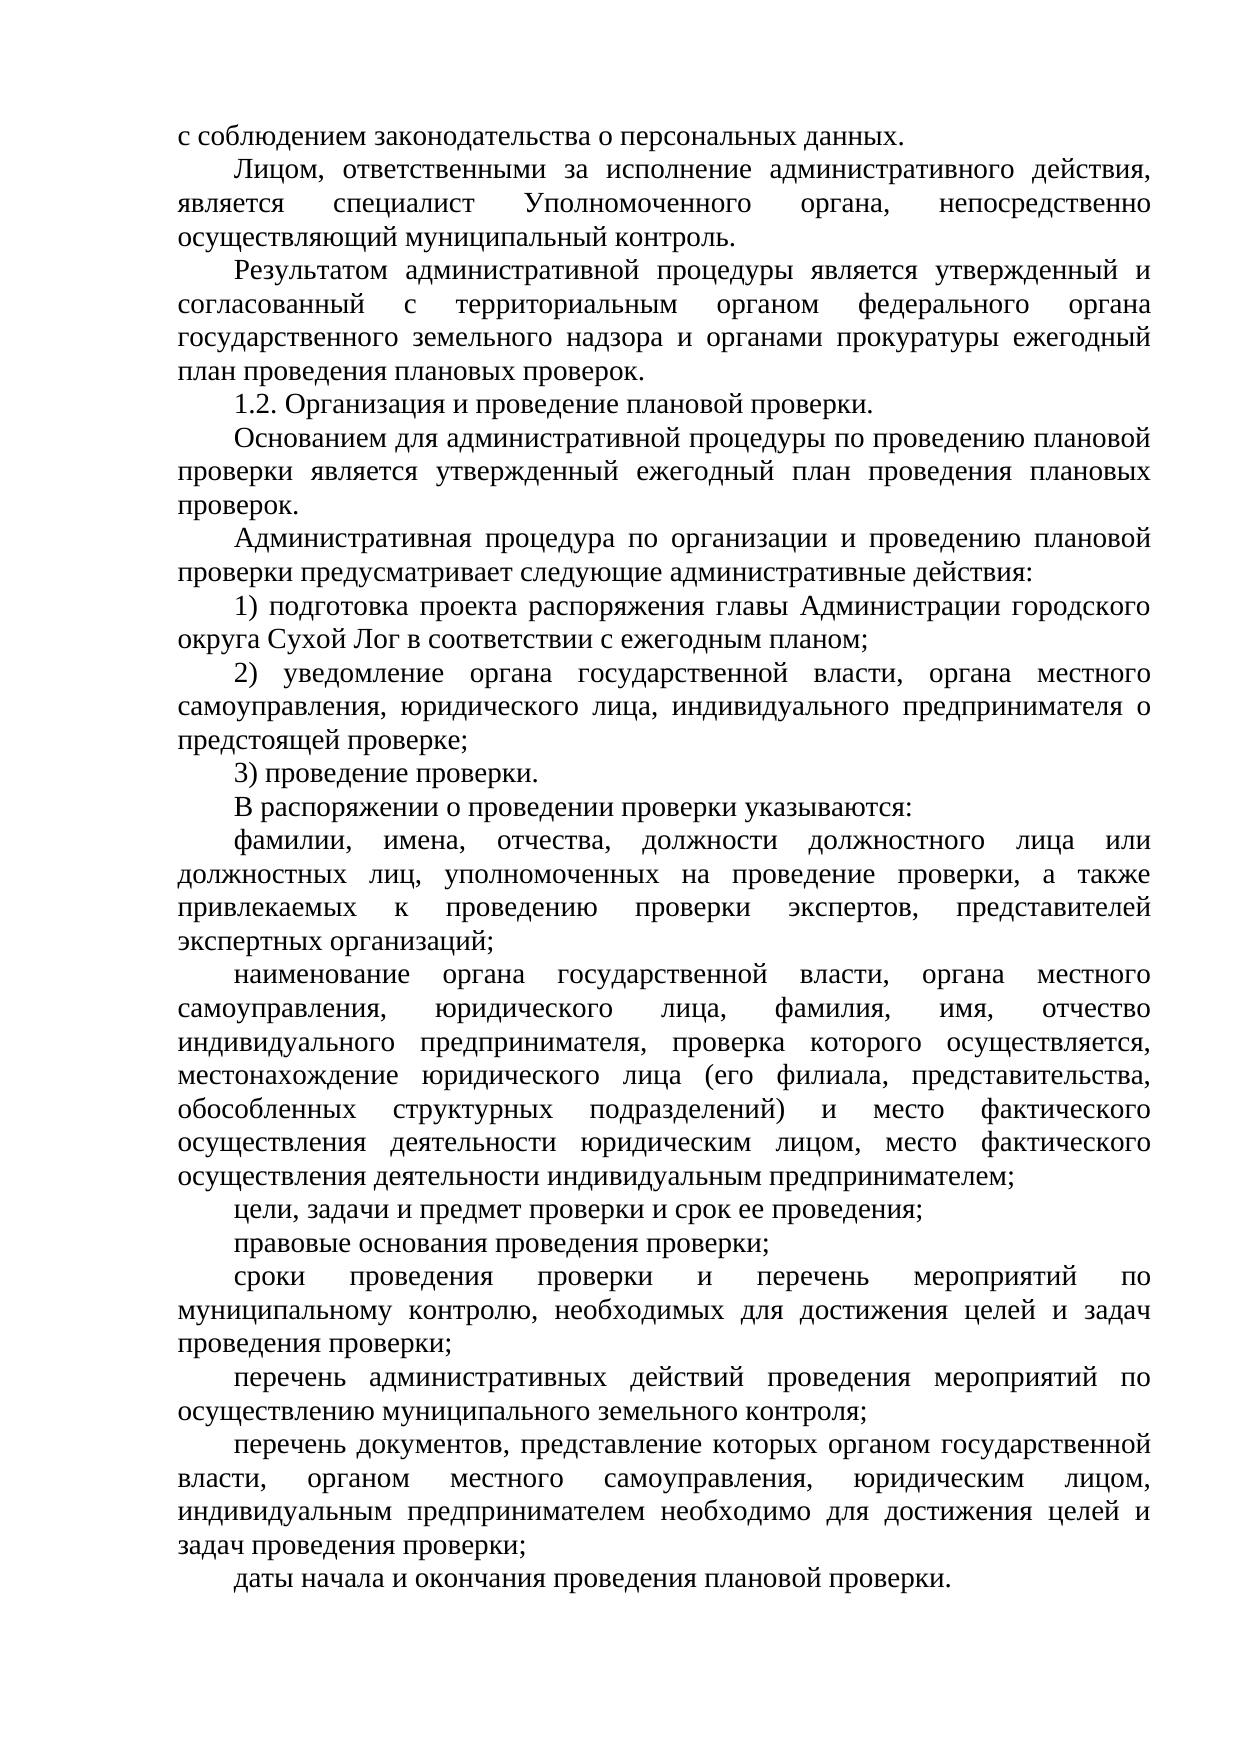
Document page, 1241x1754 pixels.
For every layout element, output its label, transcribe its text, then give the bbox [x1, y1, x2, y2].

text перечень документов, представление которых органом государственной власти, органом местного самоуправления, юридическим лицом, индивидуальным предпринимателем необходимо для достижения целей и задач проведения проверки; [177, 1426, 1152, 1560]
text правовые основания проведения проверки; [177, 1225, 1152, 1258]
text Основанием для административной процедуры по проведению плановой проверки является утвержденный ежегодный план проведения плановых проверок. [177, 420, 1152, 521]
text 3) проведение проверки. [177, 755, 1152, 789]
text Результатом административной процедуры является утвержденный и согласованный с территориальным органом федерального органа государственного земельного надзора и органами прокуратуры ежегодный план проведения плановых проверок. [177, 252, 1152, 386]
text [177, 118, 1152, 152]
text 1) подготовка проекта распоряжения главы Администрации городского округа Сухой Лог в соответствии с ежегодным планом; [177, 588, 1152, 655]
text даты начала и окончания проведения плановой проверки. [177, 1560, 1152, 1594]
text цели, задачи и предмет проверки и срок ее проведения; [177, 1191, 1152, 1225]
text 1.2. Организация и проведение плановой проверки. [177, 386, 1152, 420]
text фамилии, имена, отчества, должности должностного лица или должностных лиц, уполномоченных на проведение проверки, а также привлекаемых к проведению проверки экспертов, представителей экспертных организаций; [177, 822, 1152, 957]
text В распоряжении о проведении проверки указываются: [177, 789, 1152, 822]
text Лицом, ответственными за исполнение административного действия, является специалист Уполномоченного органа, непосредственно осуществляющий муниципальный контроль. [177, 152, 1152, 252]
text 2) уведомление органа государственной власти, органа местного самоуправления, юридического лица, индивидуального предпринимателя о предстоящей проверке; [177, 655, 1152, 755]
text сроки проведения проверки и перечень мероприятий по муниципальному контролю, необходимых для достижения целей и задач проведения проверки; [177, 1258, 1152, 1359]
text перечень административных действий проведения мероприятий по осуществлению муниципального земельного контроля; [177, 1359, 1152, 1426]
text Административная процедура по организации и проведению плановой проверки предусматривает следующие административные действия: [177, 521, 1152, 588]
text наименование органа государственной власти, органа местного самоуправления, юридического лица, фамилия, имя, отчество индивидуального предпринимателя, проверка которого осуществляется, местонахождение юридического лица (его филиала, представительства, обособленных структурных подразделений) и место фактического осуществления деятельности юридическим лицом, место фактического осуществления деятельности индивидуальным предпринимателем; [177, 957, 1152, 1191]
